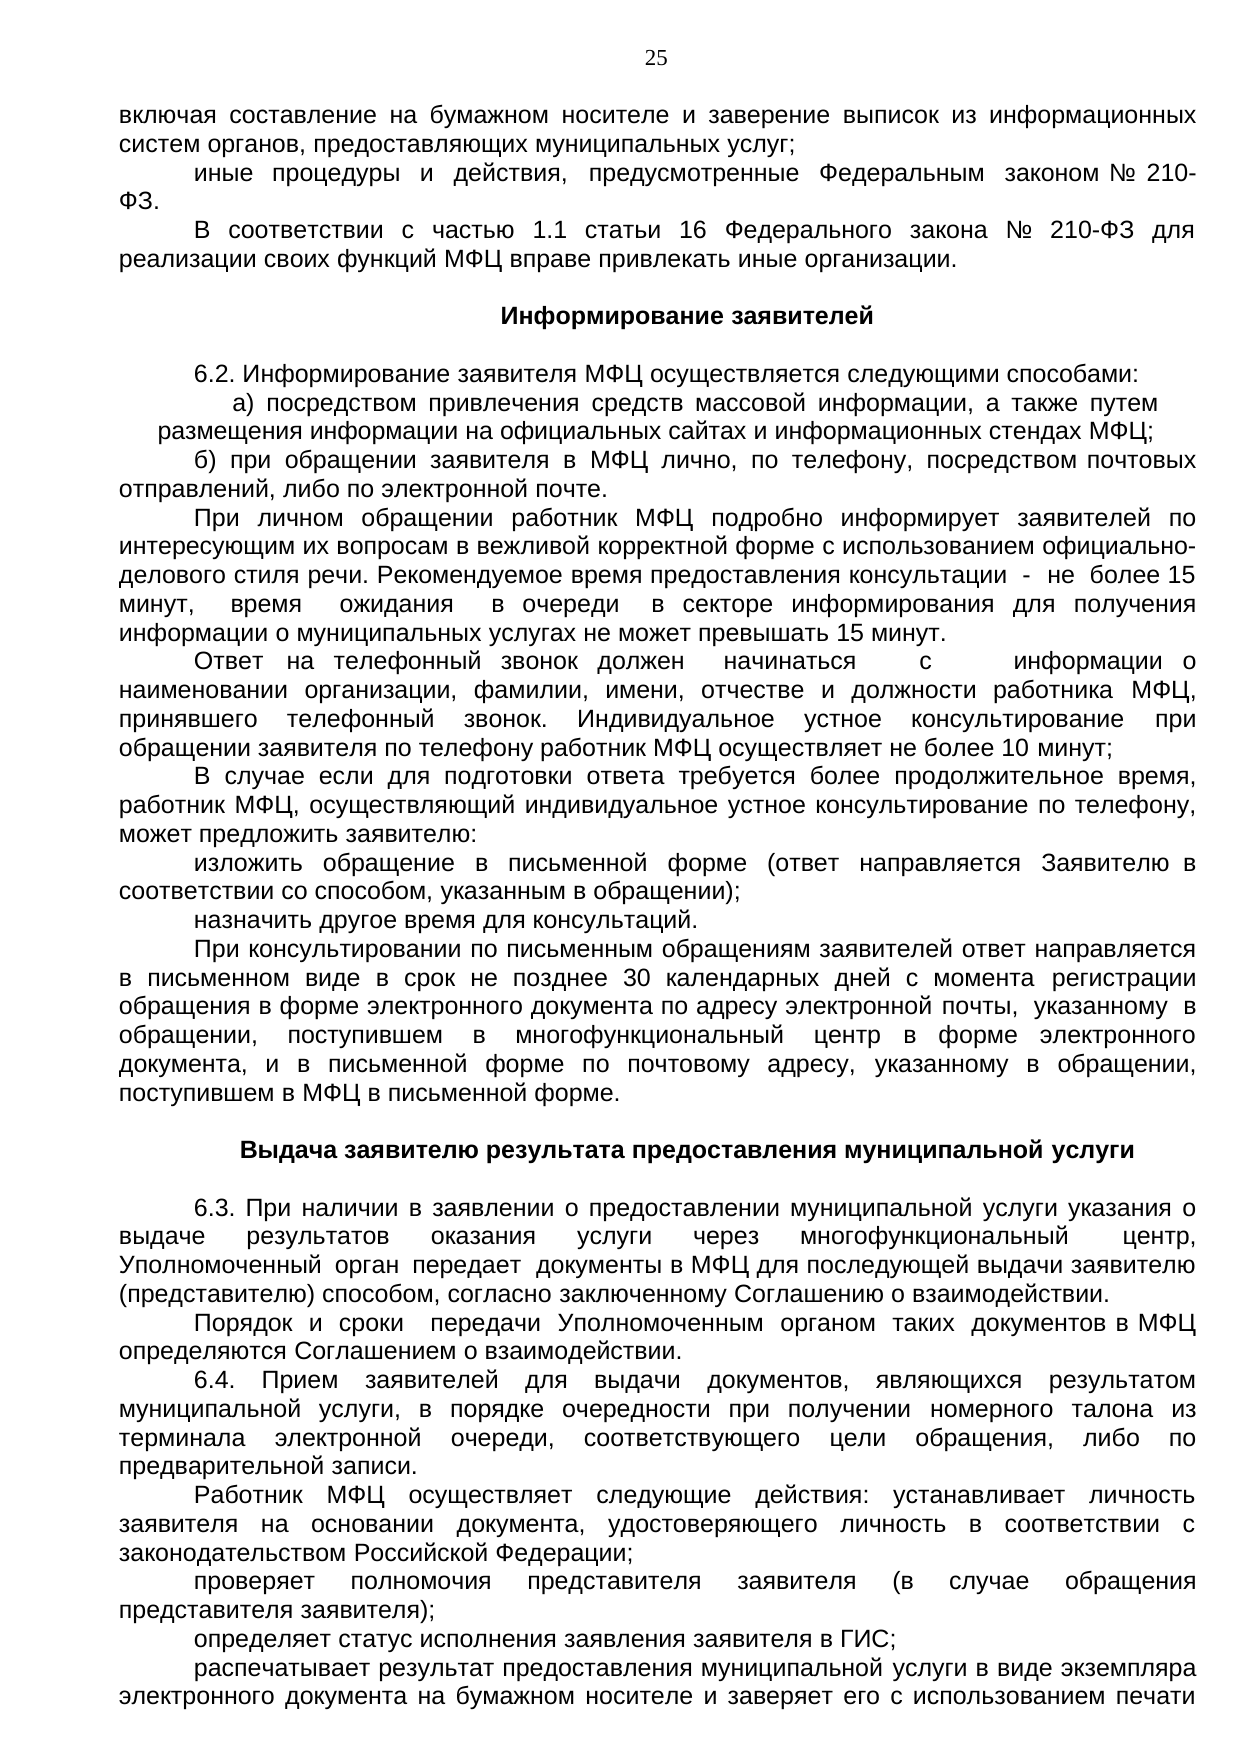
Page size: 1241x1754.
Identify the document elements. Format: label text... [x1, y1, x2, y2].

text 6.4. Прием заявителей для выдачи документов, являющихся результатом муниципальной услуги, в порядке очередности при получении номерного талона из терминала электронной очереди, соответствующего цели обращения, либо по предварительной записи. [119, 1365, 1196, 1480]
text 6.3. При наличии в заявлении о предоставлении муниципальной услуги указания о выдаче результатов оказания услуги через многофункциональный центр, Уполномоченный орган передает документы в МФЦ для последующей выдачи заявителю (представителю) способом, согласно заключенному Соглашению о взаимодействии. [119, 1192, 1196, 1307]
text Ответ на телефонный звонок должен начинаться с информации о наименовании организации, фамилии, имени, отчестве и должности работника МФЦ, принявшего телефонный звонок. Индивидуальное устное консультирование при обращении заявителя по телефону работник МФЦ осуществляет не более 10 минут; [119, 646, 1196, 761]
text При консультировании по письменным обращениям заявителей ответ направляется в письменном виде в срок не позднее 30 календарных дней с момента регистрации обращения в форме электронного документа по адресу электронной почты, указанному в обращении, поступившем в многофункциональный центр в форме электронного документа, и в письменной форме по почтовому адресу, указанному в обращении, поступившем в МФЦ в письменной форме. [119, 934, 1196, 1106]
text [119, 100, 1196, 157]
text В соответствии с частью 1.1 статьи 16 Федерального закона № 210-ФЗ для реализации своих функций МФЦ вправе привлекать иные организации. [119, 215, 1196, 272]
text определяет статус исполнения заявления заявителя в ГИС; [119, 1624, 1196, 1652]
text изложить обращение в письменной форме (ответ направляется Заявителю в соответствии со способом, указанным в обращении); [119, 847, 1196, 905]
text При личном обращении работник МФЦ подробно информирует заявителей по интересующим их вопросам в вежливой корректной форме с использованием официально-делового стиля речи. Рекомендуемое время предоставления консультации - не более 15 минут, время ожидания в очереди в секторе информирования для получения информации о муниципальных услугах не может превышать 15 минут. [119, 502, 1196, 646]
text проверяет полномочия представителя заявителя (в случае обращения представителя заявителя); [119, 1566, 1196, 1624]
text В случае если для подготовки ответа требуется более продолжительное время, работник МФЦ, осуществляющий индивидуальное устное консультирование по телефону, может предложить заявителю: [119, 761, 1196, 847]
text иные процедуры и действия, предусмотренные Федеральным законом № 210-ФЗ. [119, 157, 1196, 215]
text Информирование заявителей [119, 301, 1196, 330]
text Работник МФЦ осуществляет следующие действия: устанавливает личность заявителя на основании документа, удостоверяющего личность в соответствии с законодательством Российской Федерации; [119, 1480, 1196, 1566]
text Выдача заявителю результата предоставления муниципальной услуги [119, 1135, 1196, 1164]
text б) при обращении заявителя в МФЦ лично, по телефону, посредством почтовых отправлений, либо по электронной почте. [119, 445, 1196, 502]
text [119, 1652, 1196, 1710]
text назначить другое время для консультаций. [119, 905, 1196, 934]
text 6.2. Информирование заявителя МФЦ осуществляется следующими способами: [119, 359, 1196, 387]
text а) посредством привлечения средств массовой информации, а также путем размещения информации на официальных сайтах и информационных стендах МФЦ; [119, 387, 1196, 445]
text Порядок и сроки передачи Уполномоченным органом таких документов в МФЦ определяются Соглашением о взаимодействии. [119, 1307, 1196, 1365]
